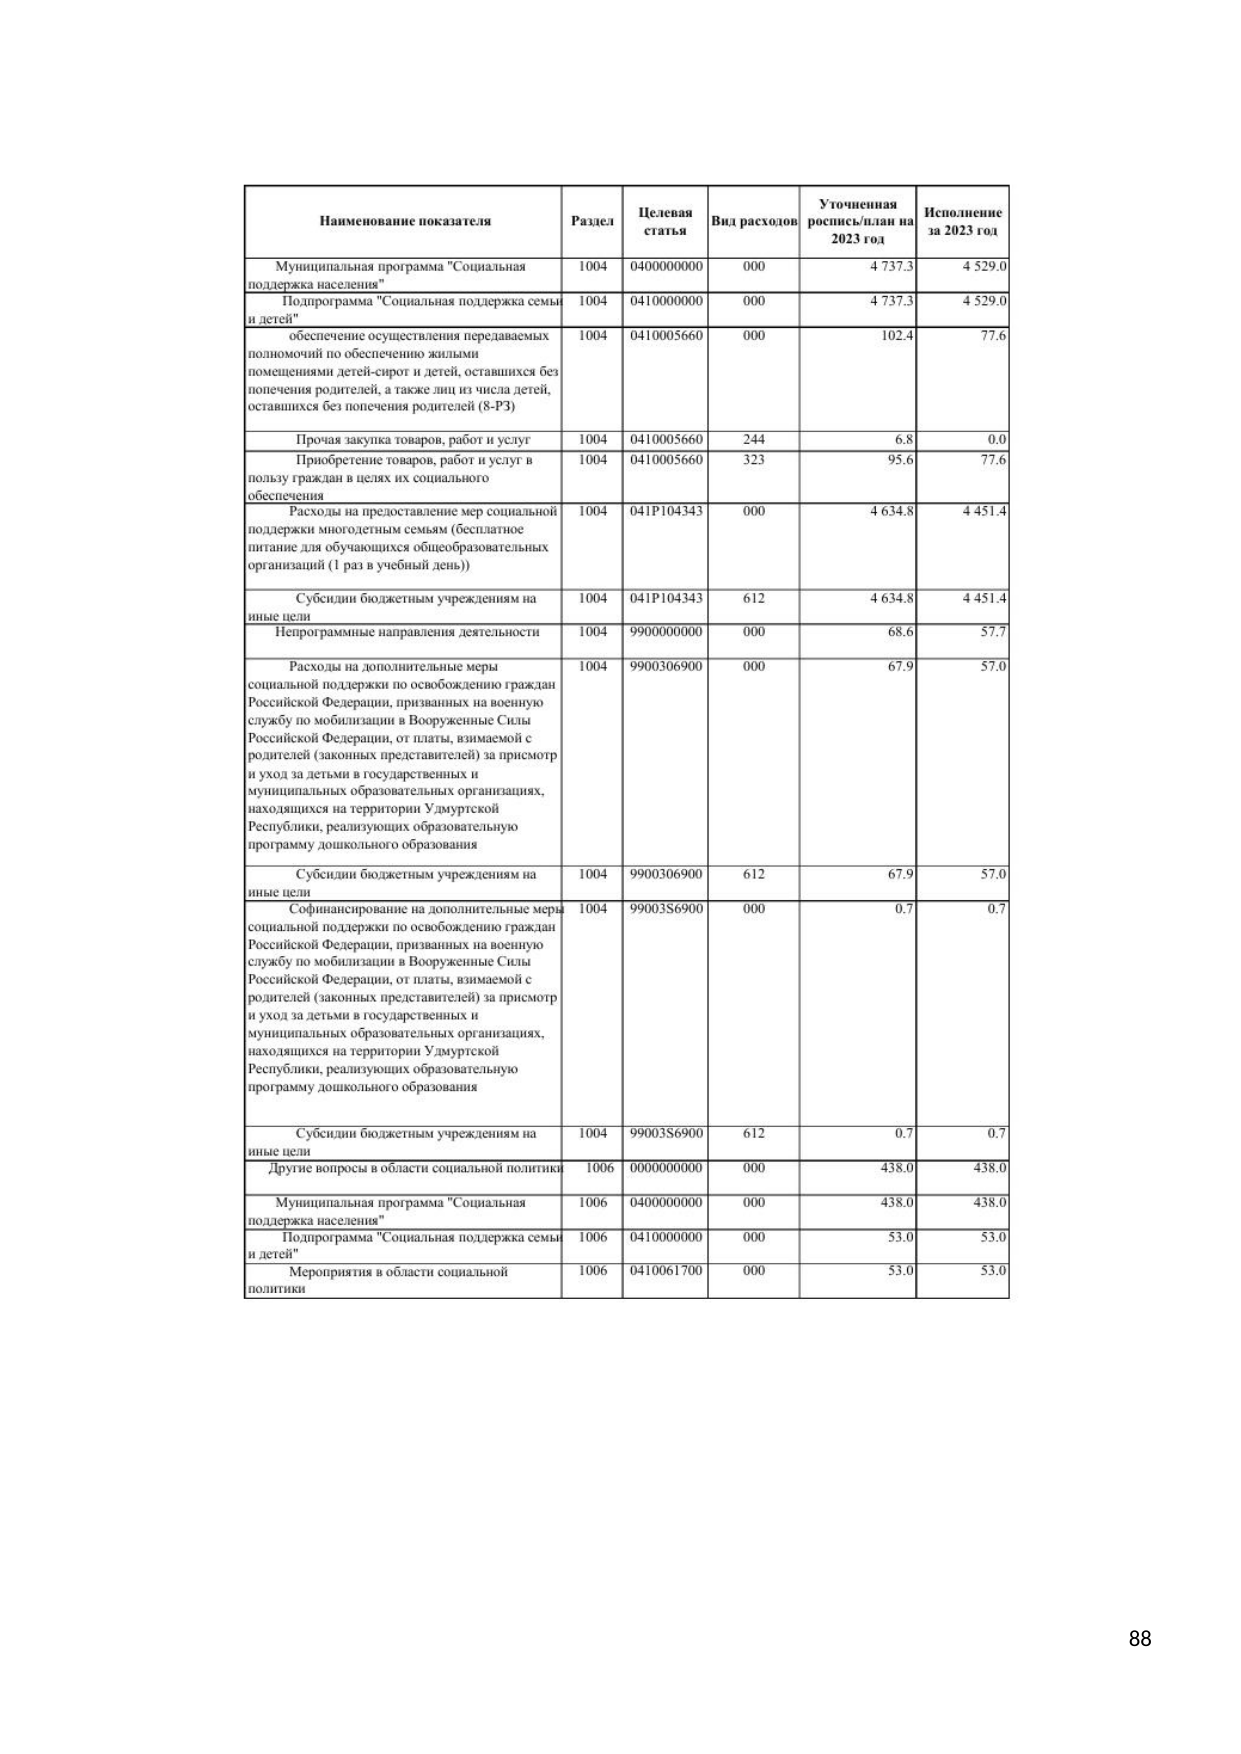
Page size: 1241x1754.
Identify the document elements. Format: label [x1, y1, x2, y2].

picture [177, 118, 1152, 1379]
